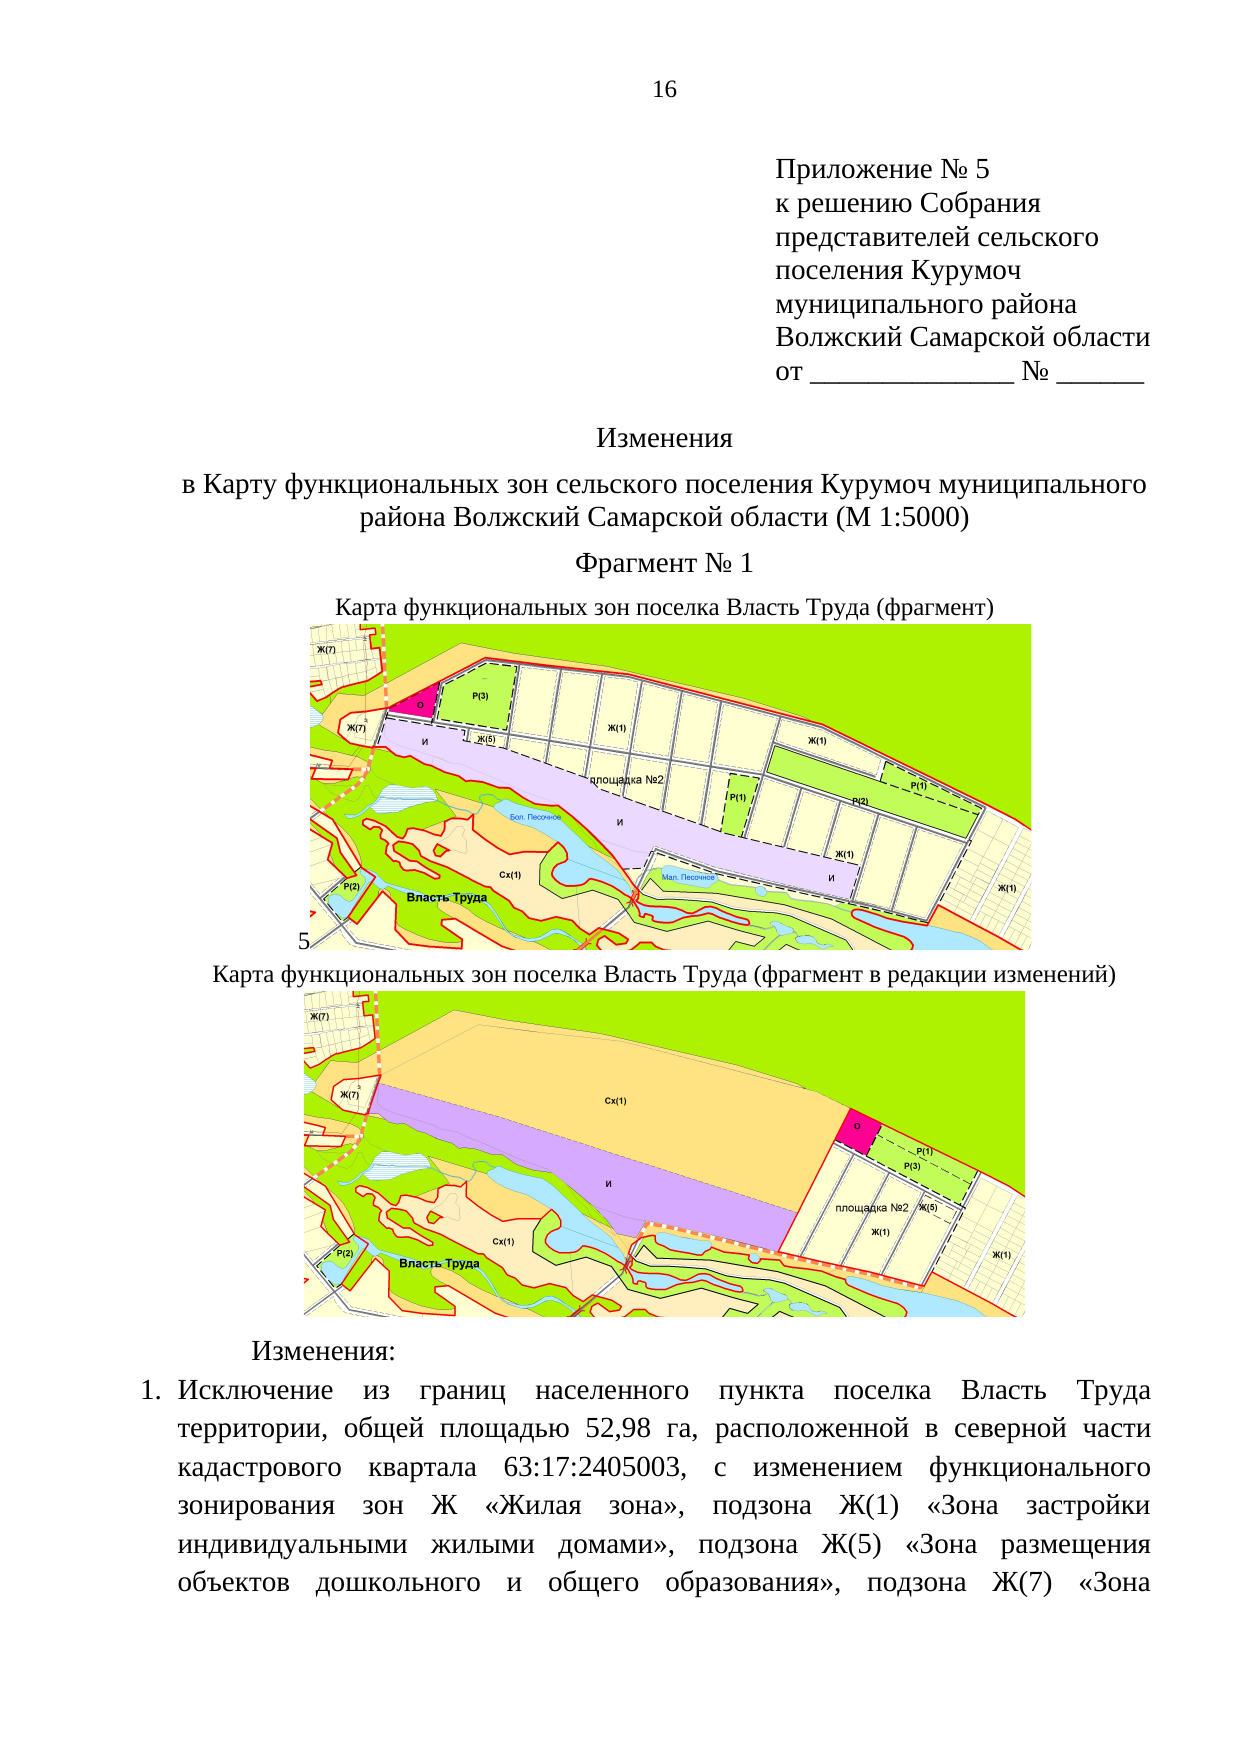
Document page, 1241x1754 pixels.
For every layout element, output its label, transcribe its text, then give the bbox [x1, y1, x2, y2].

table_cell [177, 992, 1152, 1321]
text муниципального района [177, 286, 1152, 319]
text Волжский Самарской области [177, 319, 1152, 353]
picture [303, 991, 1025, 1317]
table_cell 5 [177, 625, 1152, 959]
text Изменения [177, 420, 1152, 453]
text поселения Курумоч [177, 252, 1152, 286]
text Изменения: [177, 1333, 1152, 1367]
text от ______________ № ______ [177, 353, 1152, 386]
text Приложение № 5 [177, 152, 1152, 185]
table_cell Карта функциональных зон поселка Власть Труда (фрагмент в редакции изменений) [177, 959, 1152, 992]
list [140, 1372, 1152, 1598]
table_header Карта функциональных зон поселка Власть Труда (фрагмент) [177, 592, 1152, 624]
text Фрагмент № 1 [177, 546, 1152, 579]
text представителей сельского [177, 219, 1152, 252]
text в Карту функциональных зон сельского поселения Курумоч муниципального района Волжский Самарской области (М 1:5000) [177, 466, 1152, 533]
picture [310, 624, 1032, 950]
text к решению Собрания [177, 185, 1152, 219]
